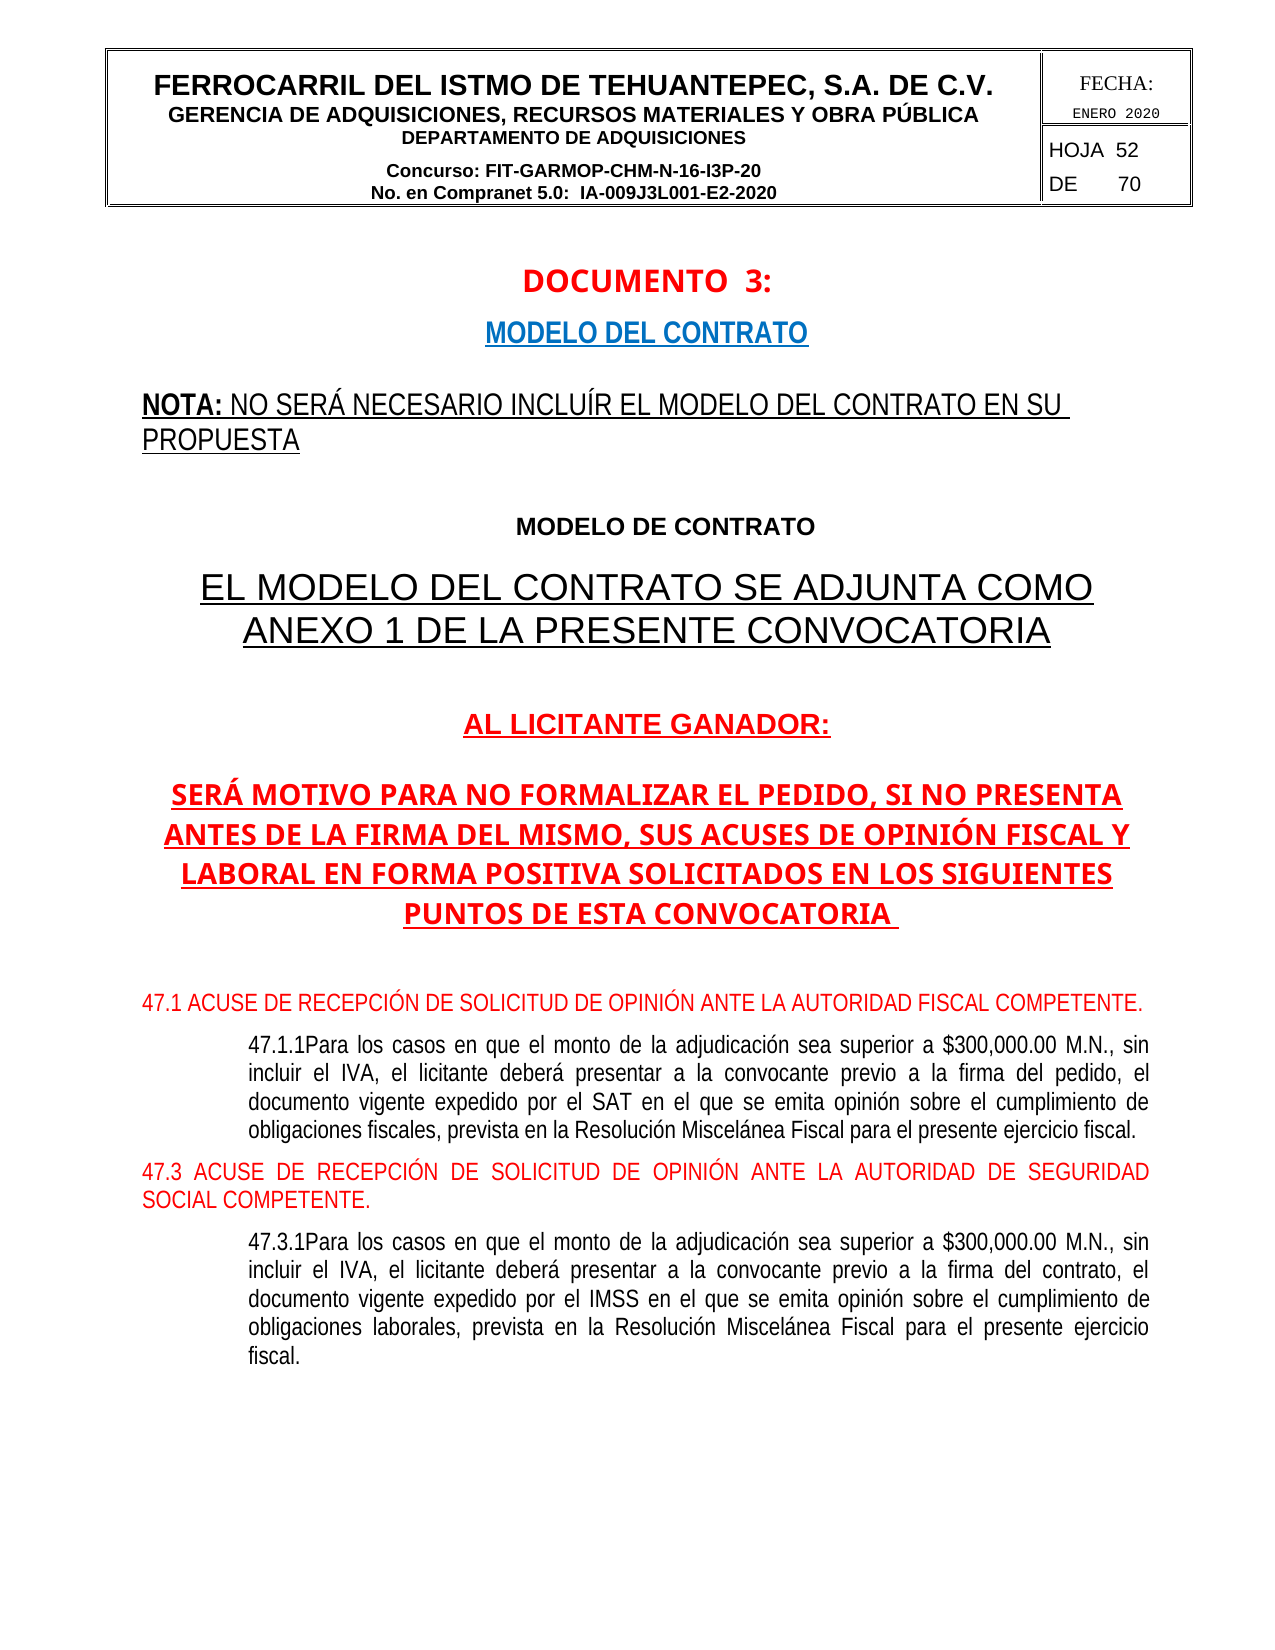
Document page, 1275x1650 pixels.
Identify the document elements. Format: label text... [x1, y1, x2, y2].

text DOCUMENTO 3: [142, 259, 1152, 302]
text 47.1 ACUSE DE RECEPCIÓN DE SOLICITUD DE OPINIÓN ANTE LA AUTORIDAD FISCAL COMPETENTE. [142, 988, 1152, 1017]
text 47.1.1Para los casos en que el monto de la adjudicación sea superior a $300,000.00 M.N., sin incluir el IVA, el licitante deberá presentar a la convocante previo a la firma del pedido, el documento vigente expedido por el SAT en el que se emita opinión sobre el cumplimiento de obligaciones fiscales, prevista en la Resolución Miscelánea Fiscal para el presente ejercicio fiscal. [248, 1029, 1152, 1144]
text AL LICITANTE GANADOR: [142, 707, 1152, 741]
text MODELO DEL CONTRATO [142, 314, 1152, 350]
text 47.3.1Para los casos en que el monto de la adjudicación sea superior a $300,000.00 M.N., sin incluir el IVA, el licitante deberá presentar a la convocante previo a la firma del contrato, el documento vigente expedido por el IMSS en el que se emita opinión sobre el cumplimiento de obligaciones laborales, prevista en la Resolución Miscelánea Fiscal para el presente ejercicio fiscal. [248, 1226, 1152, 1370]
text SERÁ MOTIVO PARA NO FORMALIZAR EL PEDIDO, SI NO PRESENTA ANTES DE LA FIRMA DEL MISMO, SUS ACUSES DE OPINIÓN FISCAL Y LABORAL EN FORMA POSITIVA SOLICITADOS EN LOS SIGUIENTES PUNTOS DE ESTA CONVOCATORIA [142, 774, 1152, 933]
text NOTA: NO SERÁ NECESARIO INCLUÍR EL MODELO DEL CONTRATO EN SU PROPUESTA [142, 386, 1152, 457]
text EL MODELO DEL CONTRATO SE ADJUNTA COMO ANEXO 1 DE LA PRESENTE CONVOCATORIA [142, 565, 1152, 651]
text MODELO DE CONTRATO [179, 512, 1152, 541]
text 47.3 ACUSE DE RECEPCIÓN DE SOLICITUD DE OPINIÓN ANTE LA AUTORIDAD DE SEGURIDAD SOCIAL COMPETENTE. [142, 1157, 1152, 1214]
